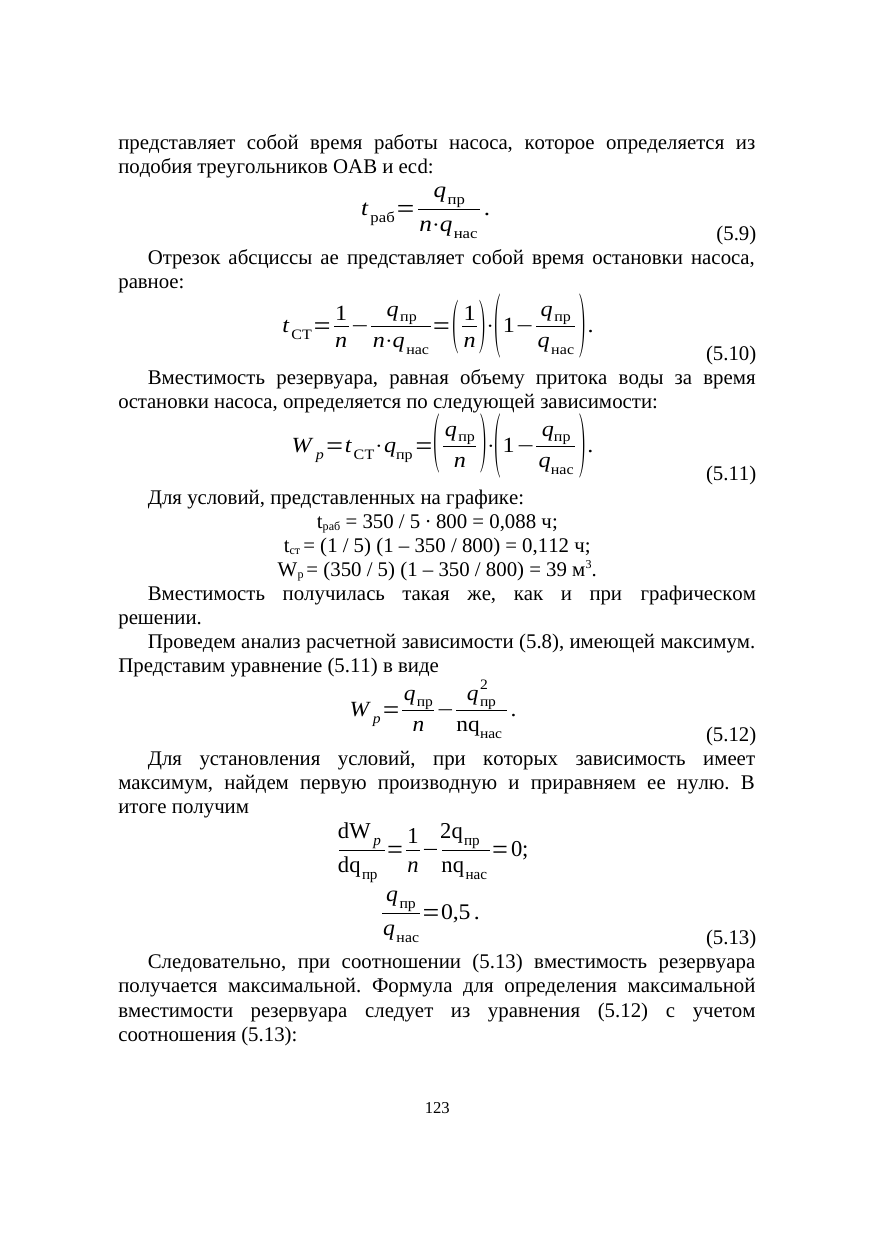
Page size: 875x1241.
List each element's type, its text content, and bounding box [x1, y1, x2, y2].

text tст = (1 / 5) (1 – 350 / 800) = 0,112 ч; [118, 533, 756, 557]
text Вместимость получилась такая же, как и при графическом решении. [118, 581, 756, 629]
text Для условий, представленных на графике: [118, 485, 756, 509]
text Следовательно, при соотношении (5.13) вместимость резервуара получается максимальной. Формула для определения максимальной вместимости резервуара следует из уравнения (5.12) с учетом соотношения (5.13): [118, 949, 756, 1046]
text Проведем анализ расчетной зависимости (5.8), имеющей максимум. Представим уравнение (5.11) в виде [118, 629, 756, 677]
text (5.11) [118, 413, 756, 485]
text tраб = 350 / 5 ∙ 800 = 0,088 ч; [118, 509, 756, 533]
text Вместимость резервуара, равная объему притока воды за время остановки насоса, определяется по следующей зависимости: [118, 365, 756, 413]
text Отрезок абсциссы ае представляет собой время остановки насоса, равное: [118, 245, 756, 293]
text (5.10) [118, 293, 756, 365]
text Для установления условий, при которых зависимость имеет максимум, найдем первую производную и приравняем ее нулю. В итоге получим [118, 746, 756, 818]
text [118, 130, 756, 178]
text (5.9) [118, 178, 756, 245]
text (5.12) [118, 677, 756, 746]
text Wp = (350 / 5) (1 – 350 / 800) = 39 м3. [118, 557, 756, 581]
text (5.13) [118, 882, 756, 949]
